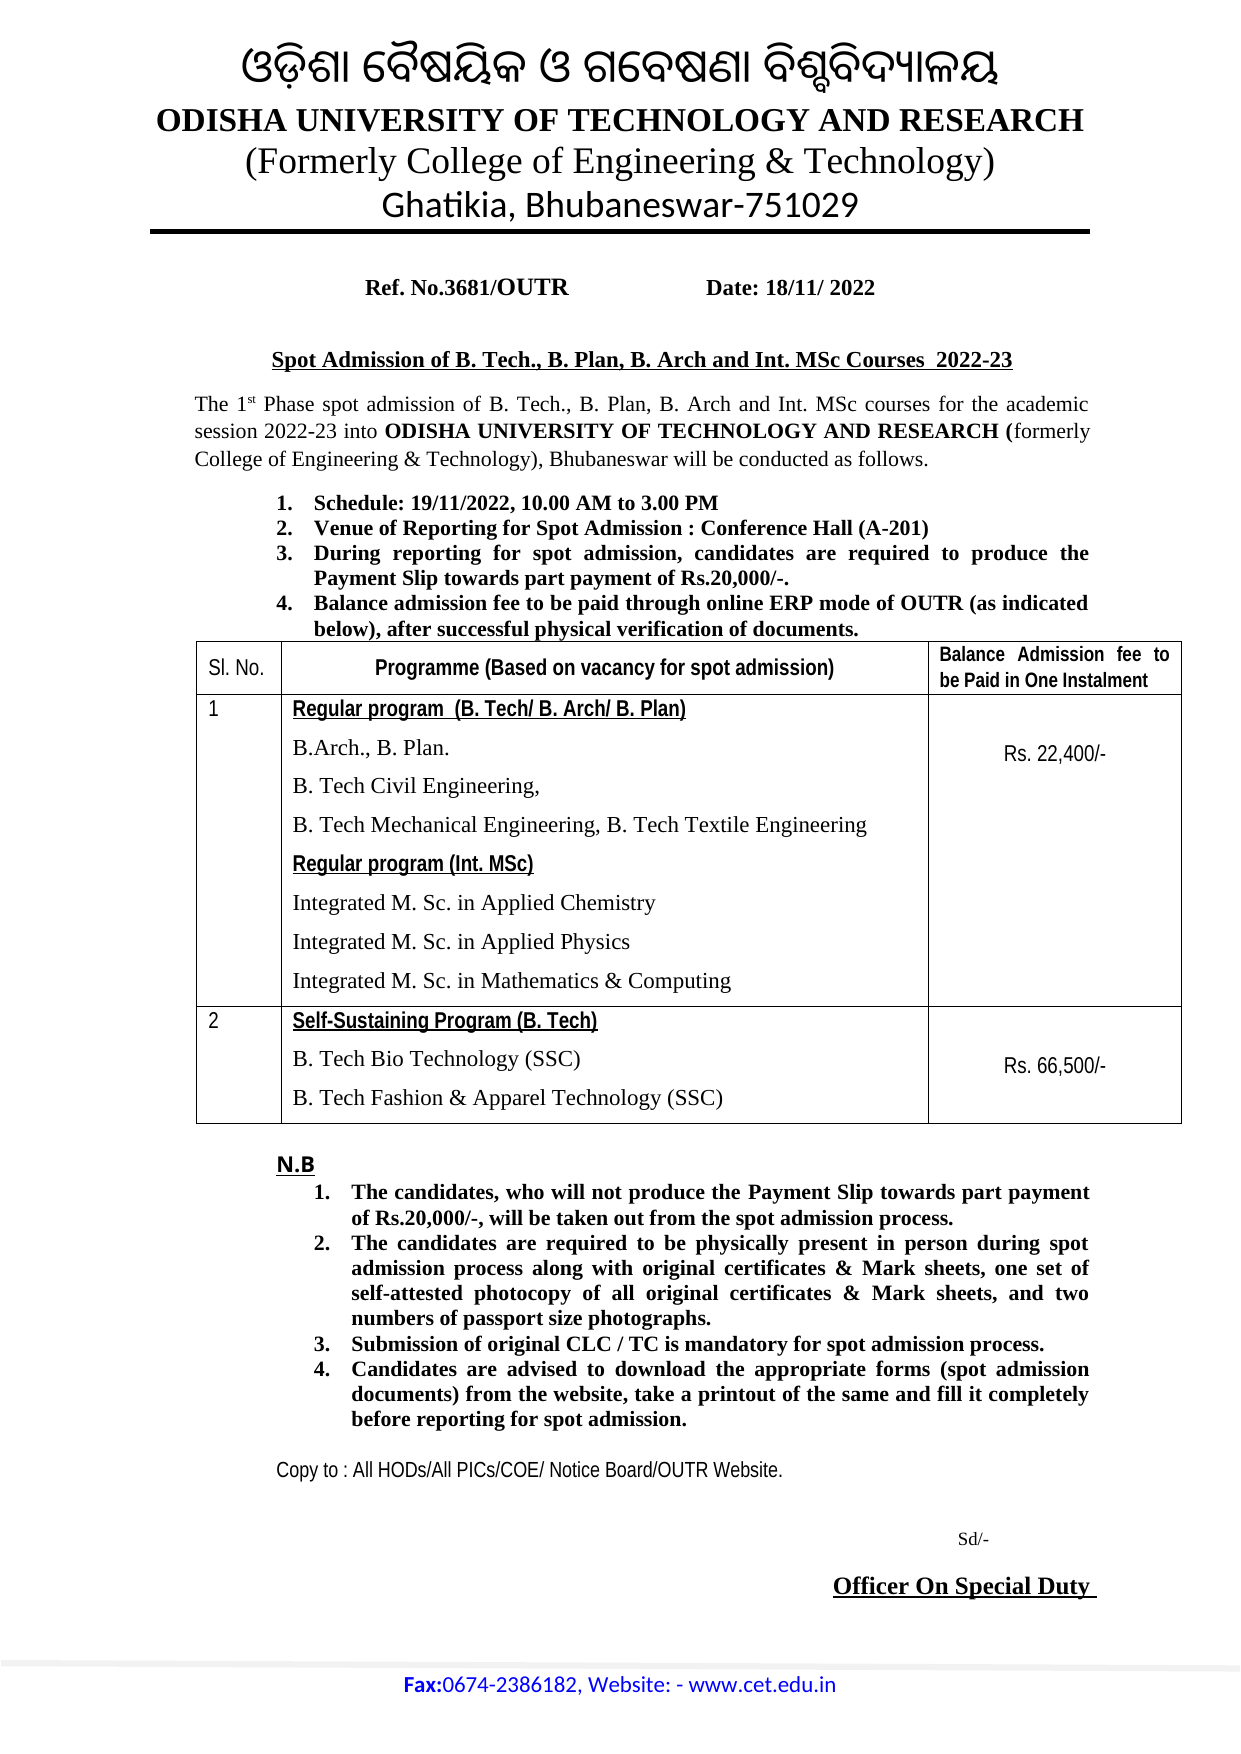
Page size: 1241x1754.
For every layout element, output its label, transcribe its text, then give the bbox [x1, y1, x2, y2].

table_cell 2 [197, 1007, 281, 1123]
table_cell Rs. 22,400/- [929, 695, 1181, 1006]
table_header Sl. No. [197, 642, 281, 694]
list The candidates, who will not produce the Payment Slip towards part payment of Rs.20,000/-, will be taken out from the spot admission process. [314, 1179, 1090, 1230]
list During reporting for spot admission, candidates are required to produce the Payment Slip towards part payment of Rs.20,000/-. [276, 540, 1090, 590]
table_header Programme (Based on vacancy for spot admission) [282, 642, 928, 694]
list Venue of Reporting for Spot Admission : Conference Hall (A-201) [276, 515, 1090, 540]
text (Formerly College of Engineering & Technology) [150, 138, 1090, 181]
text The 1st Phase spot admission of B. Tech., B. Plan, B. Arch and Int. MSc courses for the academic session 2022-23 into ODISHA UNIVERSITY OF TECHNOLOGY AND RESEARCH (formerly College of Engineering & Technology), Bhubaneswar will be conducted as follows. [194, 391, 1090, 471]
text Spot Admission of B. Tech., B. Plan, B. Arch and Int. MSc Courses 2022-23 [194, 346, 1090, 373]
text Officer On Special Duty [150, 1571, 1090, 1600]
list Schedule: 19/11/2022, 10.00 AM to 3.00 PM [276, 489, 1090, 515]
text Ref. No.3681/OUTR Date: 18/11/ 2022 [150, 272, 1090, 301]
text ODISHA UNIVERSITY OF TECHNOLOGY AND RESEARCH [150, 100, 1090, 138]
table_cell Regular program (B. Tech/ B. Arch/ B. Plan) B.Arch., B. Plan. B. Tech Civil Engineering, B. Tech Mechanical Engineering, B. Tech Textile Engineering Regular program (Int. MSc) Integrated M. Sc. in Applied Chemistry Integrated M. Sc. in Applied Physics Integrated M. Sc. in Mathematics & Computing [282, 695, 928, 1006]
text Ghatikia, Bhubaneswar-751029 [150, 181, 1090, 229]
text N.B [276, 1149, 1090, 1179]
text Copy to : All HODs/All PICs/COE/ Notice Board/OUTR Website. [276, 1456, 1090, 1482]
table_cell 1 [197, 695, 281, 1006]
table_cell Self-Sustaining Program (B. Tech) B. Tech Bio Technology (SSC) B. Tech Fashion & Apparel Technology (SSC) [282, 1007, 928, 1123]
list Balance admission fee to be paid through online ERP mode of OUTR (as indicated below), after successful physical verification of documents. [276, 590, 1090, 641]
table_cell Rs. 66,500/- [929, 1007, 1181, 1123]
text ଓଡ଼ିଶା ବୈଷୟିକ ଓ ଗବେଷଣା ବିଶ୍ବବିଦ୍ୟାଳୟ [150, 37, 1090, 100]
table_header Balance Admission fee to be Paid in One Instalment [929, 642, 1181, 694]
text Sd/- [825, 1528, 1090, 1550]
list The candidates are required to be physically present in person during spot admission process along with original certificates & Mark sheets, one set of self-attested photocopy of all original certificates & Mark sheets, and two numbers of passport size photographs. [314, 1230, 1090, 1331]
list Candidates are advised to download the appropriate forms (spot admission documents) from the website, take a printout of the same and fill it completely before reporting for spot admission. [314, 1356, 1090, 1431]
list Submission of original CLC / TC is mandatory for spot admission process. [314, 1331, 1090, 1356]
